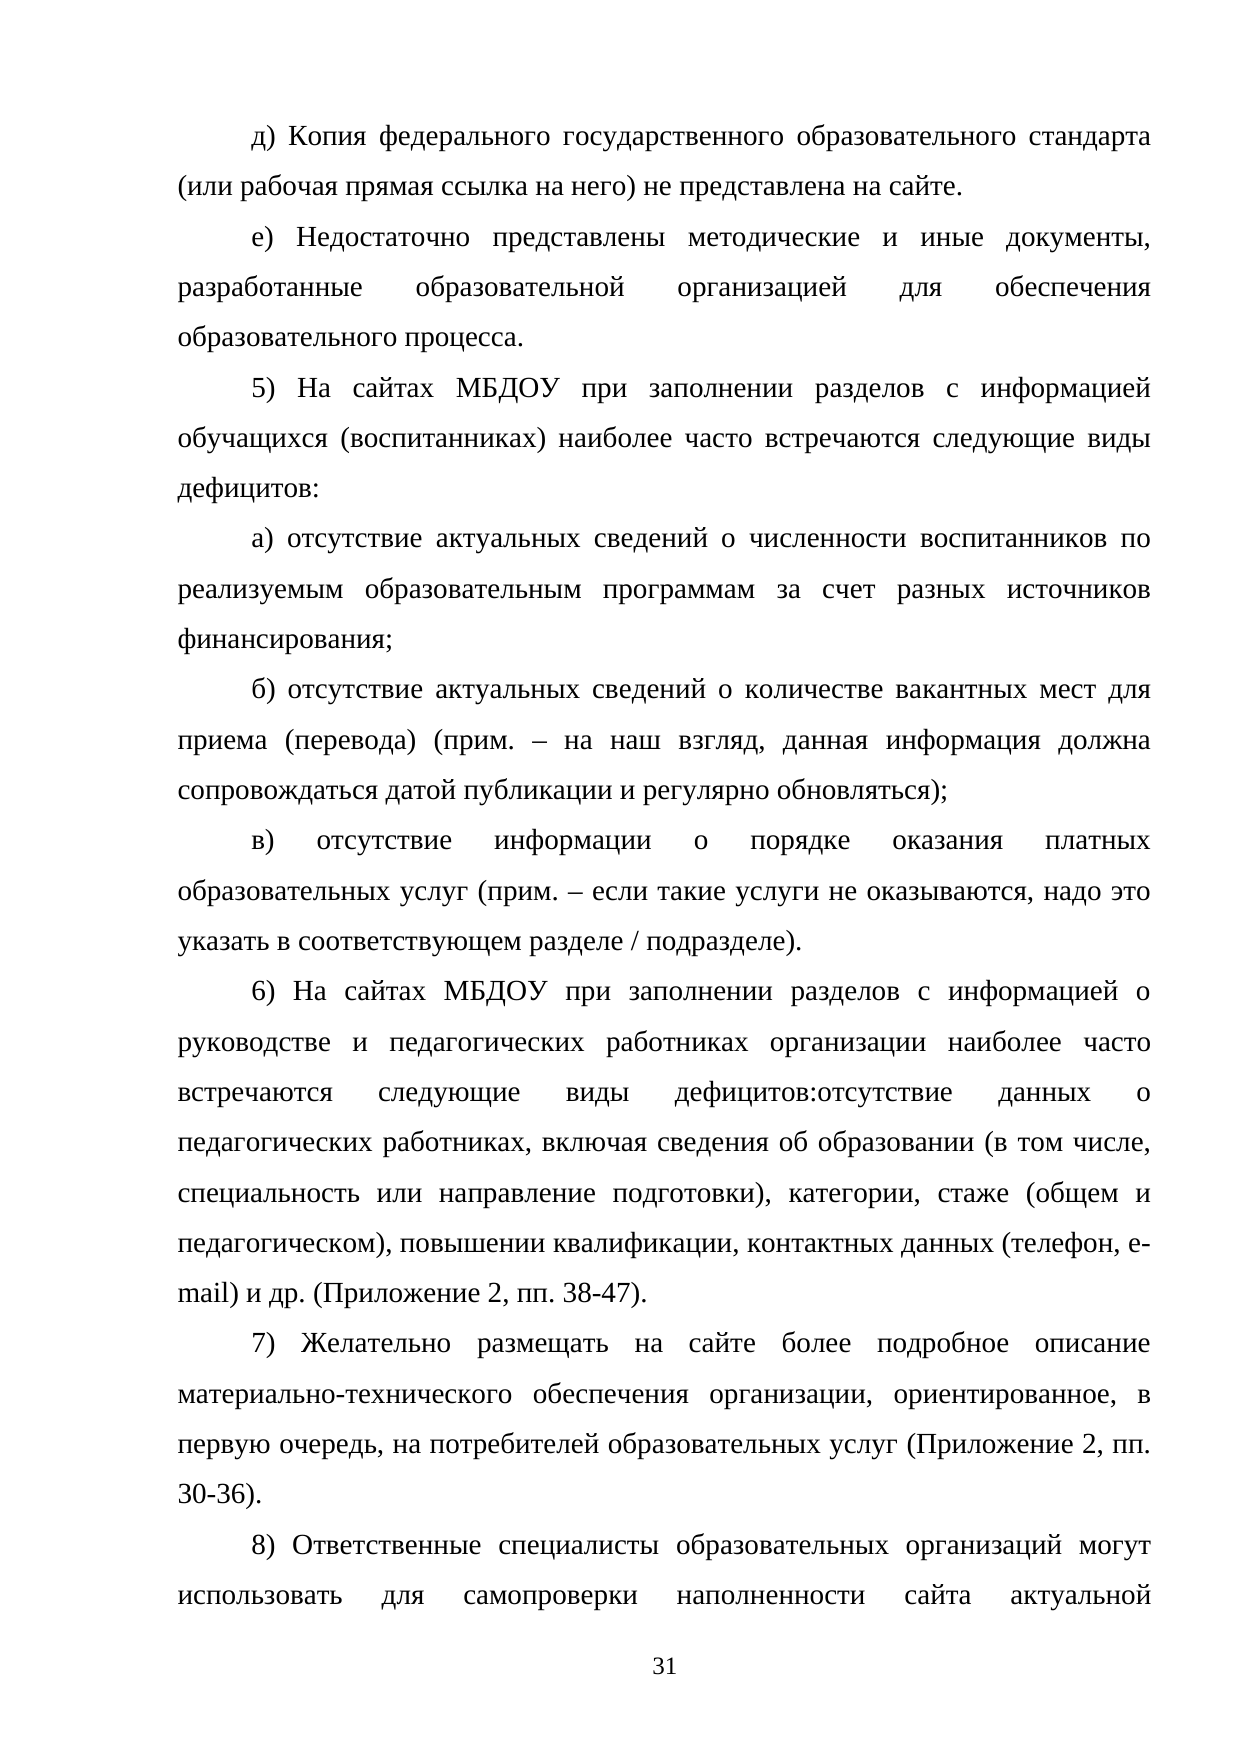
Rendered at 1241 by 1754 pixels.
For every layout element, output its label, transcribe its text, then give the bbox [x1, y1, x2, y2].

text е) Недостаточно представлены методические и иные документы, разработанные образовательной организацией для обеспечения образовательного процесса. [177, 219, 1152, 353]
text в) отсутствие информации о порядке оказания платных образовательных услуг (прим. – если такие услуги не оказываются, надо это указать в соответствующем разделе / подразделе). [177, 822, 1152, 957]
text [177, 1527, 1152, 1611]
text 5) На сайтах МБДОУ при заполнении разделов с информацией обучащихся (воспитанниках) наиболее часто встречаются следующие виды дефицитов: [177, 370, 1152, 504]
text б) отсутствие актуальных сведений о количестве вакантных мест для приема (перевода) (прим. – на наш взгляд, данная информация должна сопровождаться датой публикации и регулярно обновляться); [177, 672, 1152, 806]
text 6) На сайтах МБДОУ при заполнении разделов с информацией о руководстве и педагогических работниках организации наиболее часто встречаются следующие виды дефицитов:отсутствие данных о педагогических работниках, включая сведения об образовании (в том числе, специальность или направление подготовки), категории, стаже (общем и педагогическом), повышении квалификации, контактных данных (телефон, e-mail) и др. (Приложение 2, пп. 38-47). [177, 973, 1152, 1309]
text 7) Желательно размещать на сайте более подробное описание материально-технического обеспечения организации, ориентированное, в первую очередь, на потребителей образовательных услуг (Приложение 2, пп. 30-36). [177, 1326, 1152, 1510]
text а) отсутствие актуальных сведений о численности воспитанников по реализуемым образовательным программам за счет разных источников финансирования; [177, 521, 1152, 655]
text д) Копия федерального государственного образовательного стандарта (или рабочая прямая ссылка на него) не представлена на сайте. [177, 118, 1152, 202]
